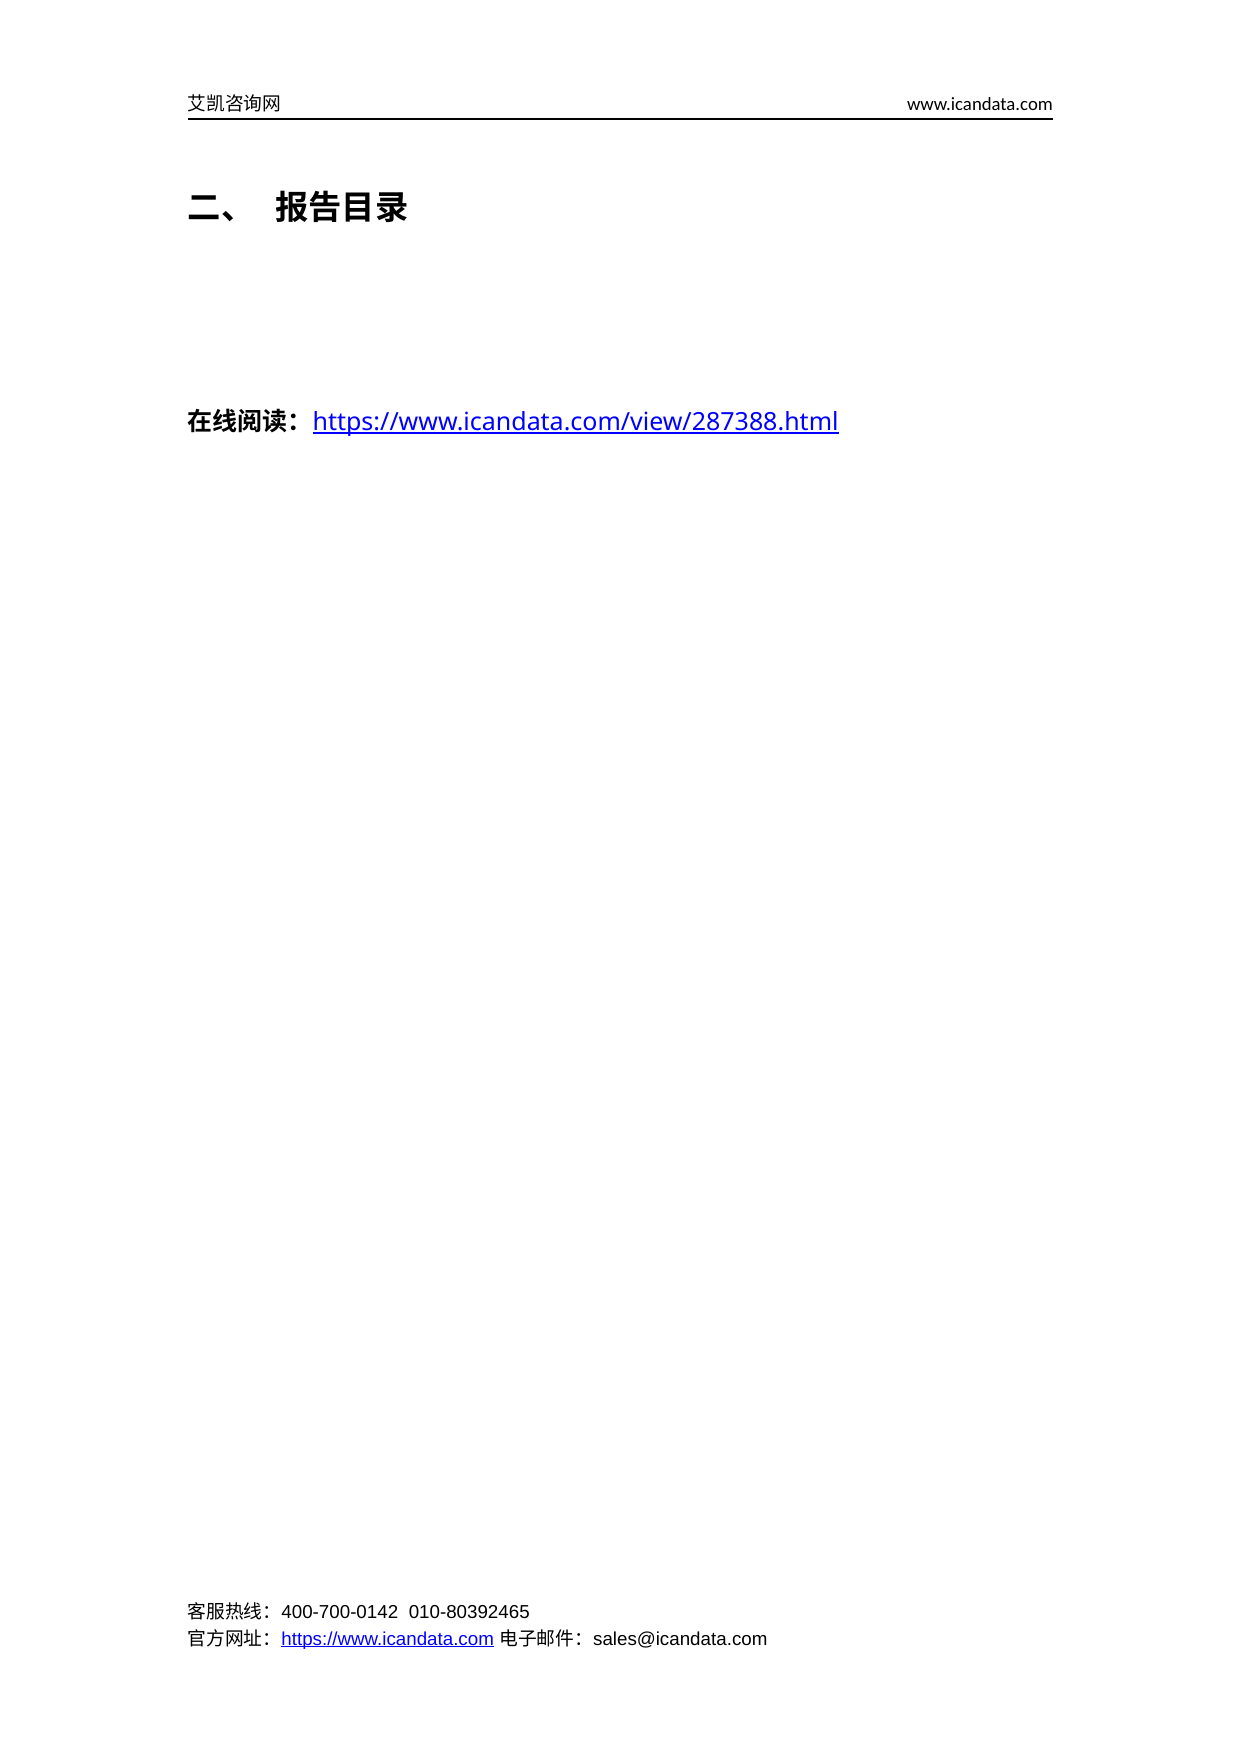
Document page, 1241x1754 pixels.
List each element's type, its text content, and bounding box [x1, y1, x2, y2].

subtitle 报告目录 [187, 172, 1053, 237]
text 在线阅读：https://www.icandata.com/view/287388.html [187, 387, 1053, 452]
